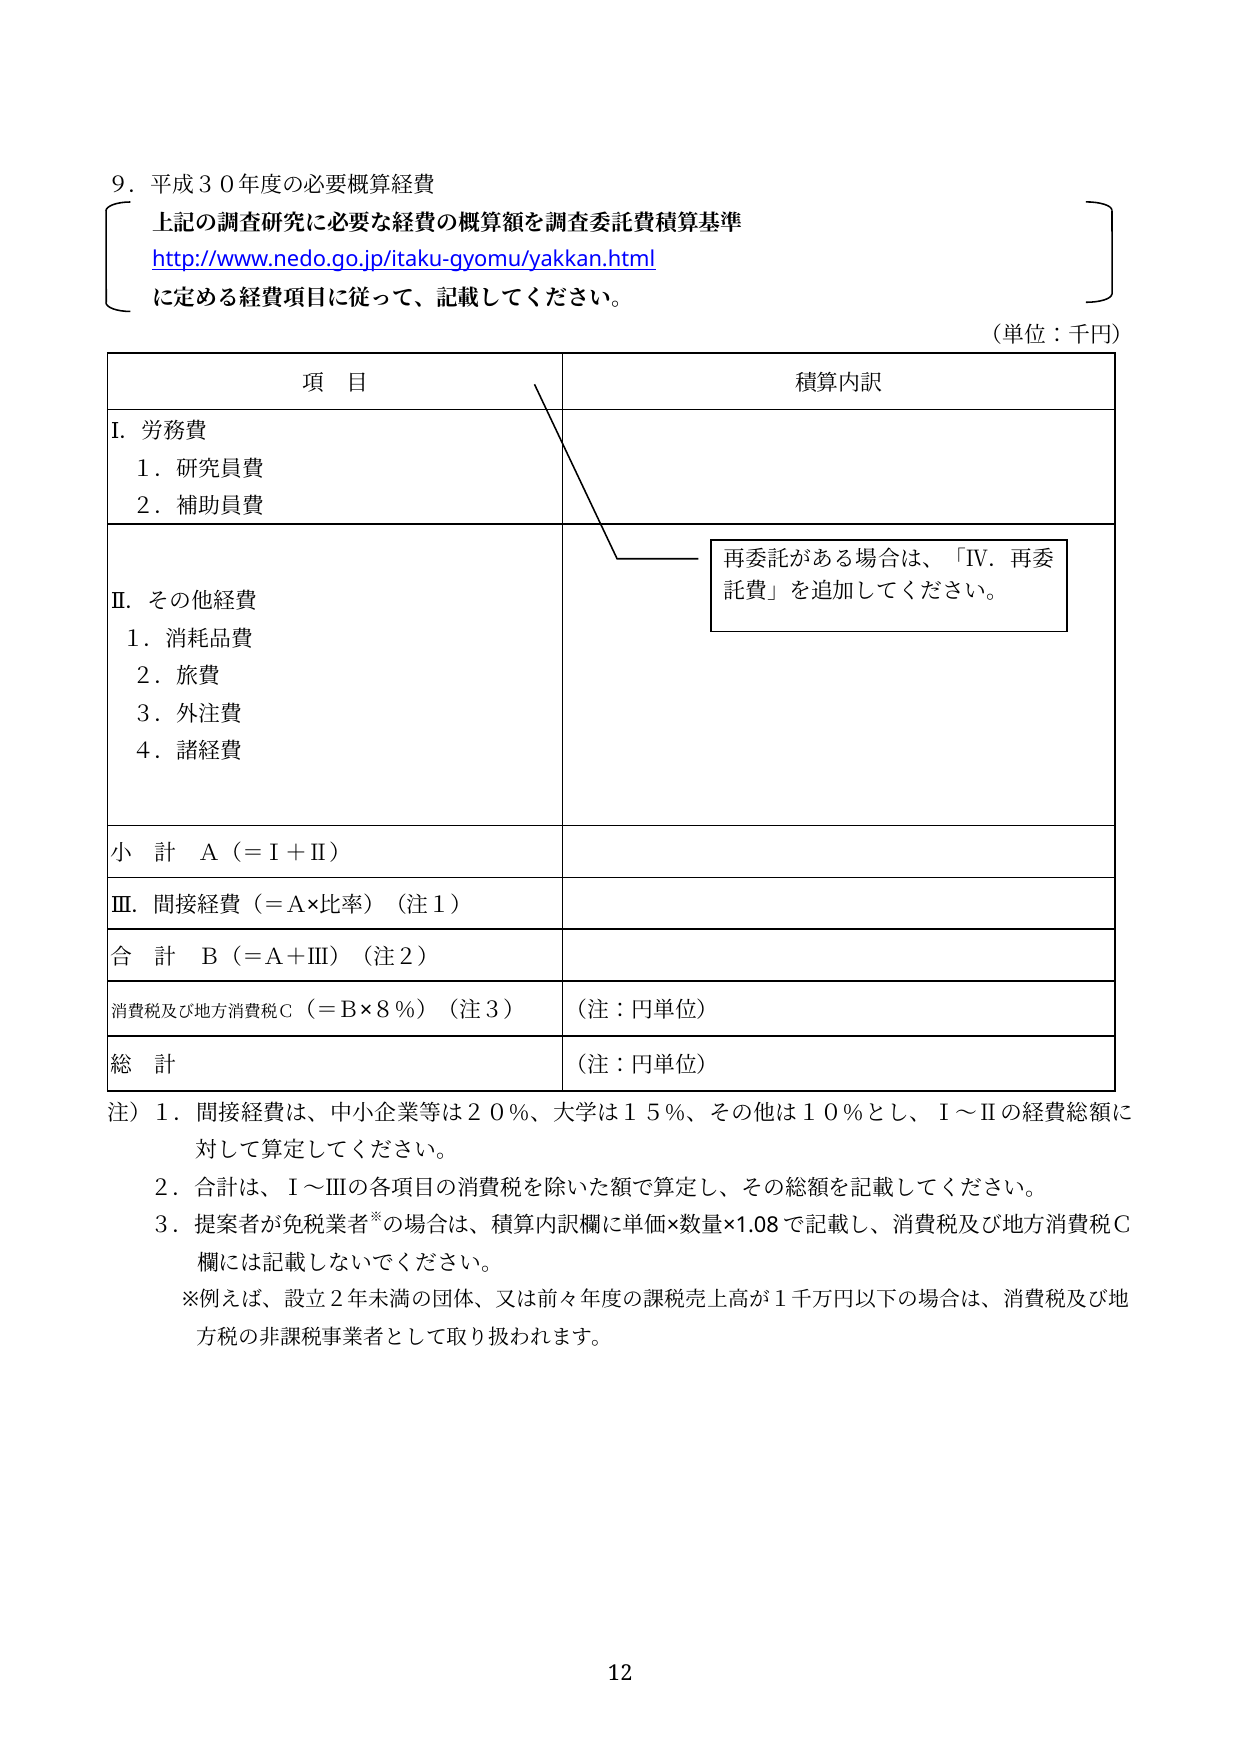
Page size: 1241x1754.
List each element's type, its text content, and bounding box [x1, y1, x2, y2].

table_cell [563, 826, 1114, 876]
table_cell Ⅰ．労務費 １．研究員費 ２．補助員費 [108, 410, 562, 523]
table_cell 小 計 Ａ（＝Ⅰ＋Ⅱ） [108, 826, 562, 876]
table_cell 消費税及び地方消費税Ｃ（＝Ｂ×８％）（注３） [108, 982, 562, 1035]
text ※例えば、設立２年未満の団体、又は前々年度の課税売上高が１千万円以下の場合は、消費税及び地方税の非課税事業者として取り扱われます。 [182, 1279, 1133, 1354]
table_cell 合 計 Ｂ（＝Ａ＋Ⅲ）（注２） [108, 930, 562, 980]
text ３．提案者が免税業者※の場合は、積算内訳欄に単価×数量×1.08で記載し、消費税及び地方消費税Ｃ欄には記載しないでください。 [107, 1204, 1133, 1279]
table_cell [563, 878, 1114, 928]
table_cell [563, 930, 1114, 980]
table_cell （注：円単位） [563, 1037, 1114, 1090]
text http://www.nedo.go.jp/itaku-gyomu/yakkan.html [129, 239, 1111, 277]
table_cell [563, 410, 1114, 523]
table_header 積算内訳 [563, 354, 1114, 409]
text ２．合計は、Ⅰ～Ⅲの各項目の消費税を除いた額で算定し、その総額を記載してください。 [151, 1167, 1133, 1204]
text 注）１．間接経費は、中小企業等は２０％、大学は１５％、その他は１０％とし、Ⅰ～Ⅱの経費総額に対して算定してください。 [107, 1092, 1133, 1167]
table_cell Ⅲ．間接経費（＝Ａ×比率）（注１） [108, 878, 562, 928]
table_cell 総 計 [108, 1037, 562, 1090]
table_header 項 目 [108, 354, 562, 409]
text （単位：千円） [107, 314, 1133, 352]
table_cell [563, 525, 1114, 824]
table_cell （注：円単位） [563, 982, 1114, 1035]
table_cell Ⅱ．その他経費 １．消耗品費 ２．旅費 ３．外注費 ４．諸経費 [108, 525, 562, 824]
text 上記の調査研究に必要な経費の概算額を調査委託費積算基準 [129, 202, 1111, 239]
text に定める経費項目に従って、記載してください。 [129, 277, 1111, 314]
text ９．平成３０年度の必要概算経費 [107, 164, 1133, 202]
